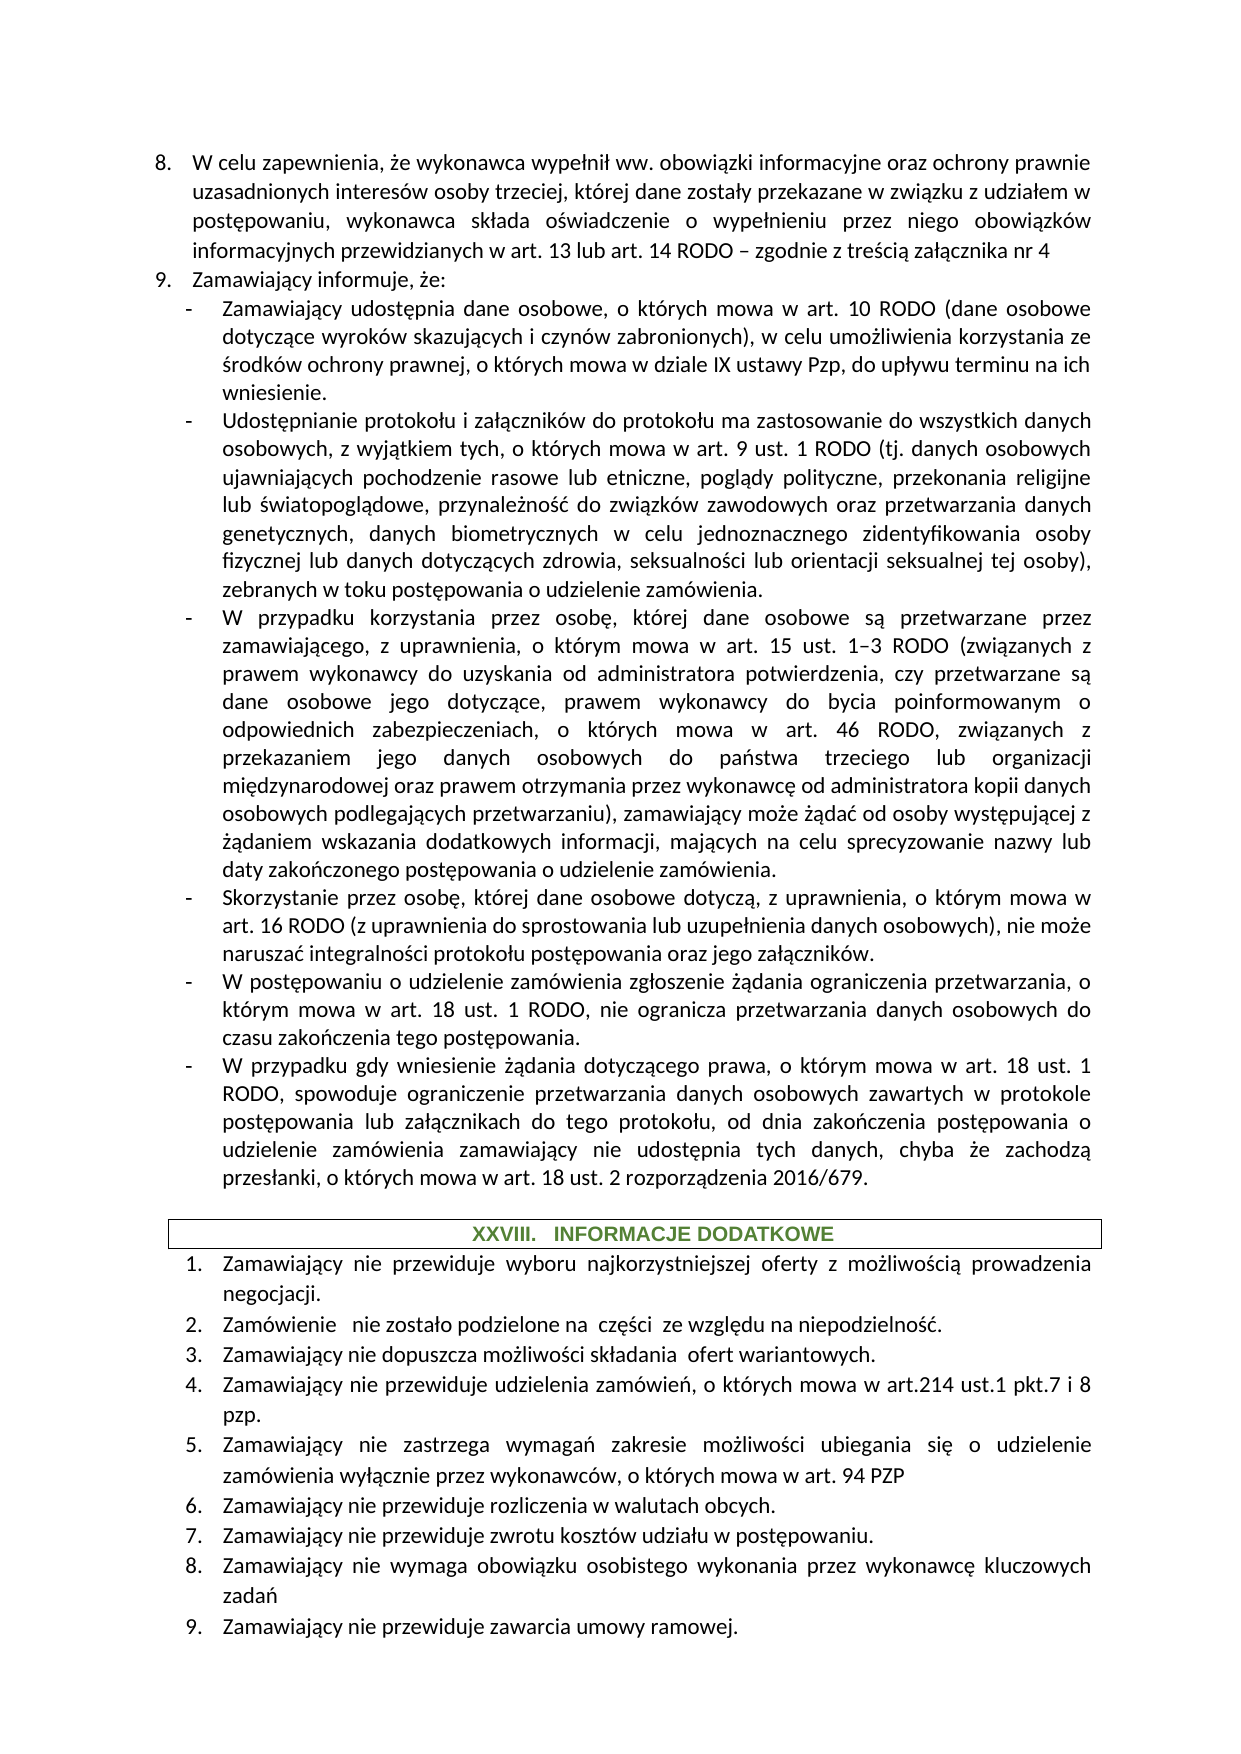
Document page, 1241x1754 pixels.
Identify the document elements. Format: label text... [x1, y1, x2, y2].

list Zamawiający nie przewiduje rozliczenia w walutach obcych. [185, 1491, 1093, 1519]
list W celu zapewnienia, że wykonawca wypełnił ww. obowiązki informacyjne oraz ochrony prawnie uzasadnionych interesów osoby trzeciej, której dane zostały przekazane w związku z udziałem w postępowaniu, wykonawca składa oświadczenie o wypełnieniu przez niego obowiązków informacyjnych przewidzianych w art. 13 lub art. 14 RODO – zgodnie z treścią załącznika nr 4 [154, 148, 1093, 264]
list Zamawiający nie wymaga obowiązku osobistego wykonania przez wykonawcę kluczowych zadań [185, 1551, 1093, 1610]
list W przypadku korzystania przez osobę, której dane osobowe są przetwarzane przez zamawiającego, z uprawnienia, o którym mowa w art. 15 ust. 1–3 RODO (związanych z prawem wykonawcy do uzyskania od administratora potwierdzenia, czy przetwarzane są dane osobowe jego dotyczące, prawem wykonawcy do bycia poinformowanym o odpowiednich zabezpieczeniach, o których mowa w art. 46 RODO, związanych z przekazaniem jego danych osobowych do państwa trzeciego lub organizacji międzynarodowej oraz prawem otrzymania przez wykonawcę od administratora kopii danych osobowych podlegających przetwarzaniu), zamawiający może żądać od osoby występującej z żądaniem wskazania dodatkowych informacji, mających na celu sprecyzowanie nazwy lub daty zakończonego postępowania o udzielenie zamówienia. [185, 603, 1093, 883]
list Zamawiający informuje, że: [154, 265, 1093, 293]
list Zamawiający nie przewiduje udzielenia zamówień, o których mowa w art.214 ust.1 pkt.7 i 8 pzp. [185, 1370, 1093, 1428]
list Udostępnianie protokołu i załączników do protokołu ma zastosowanie do wszystkich danych osobowych, z wyjątkiem tych, o których mowa w art. 9 ust. 1 RODO (tj. danych osobowych ujawniających pochodzenie rasowe lub etniczne, poglądy polityczne, przekonania religijne lub światopoglądowe, przynależność do związków zawodowych oraz przetwarzania danych genetycznych, danych biometrycznych w celu jednoznacznego zidentyfikowania osoby fizycznej lub danych dotyczących zdrowia, seksualności lub orientacji seksualnej tej osoby), zebranych w toku postępowania o udzielenie zamówienia. [185, 407, 1093, 603]
list W przypadku gdy wniesienie żądania dotyczącego prawa, o którym mowa w art. 18 ust. 1 RODO, spowoduje ograniczenie przetwarzania danych osobowych zawartych w protokole postępowania lub załącznikach do tego protokołu, od dnia zakończenia postępowania o udzielenie zamówienia zamawiający nie udostępnia tych danych, chyba że zachodzą przesłanki, o których mowa w art. 18 ust. 2 rozporządzenia 2016/679. [185, 1051, 1093, 1191]
list Zamawiający nie zastrzega wymagań zakresie możliwości ubiegania się o udzielenie zamówienia wyłącznie przez wykonawców, o których mowa w art. 94 PZP [185, 1431, 1093, 1489]
list Zamawiający udostępnia dane osobowe, o których mowa w art. 10 RODO (dane osobowe dotyczące wyroków skazujących i czynów zabronionych), w celu umożliwienia korzystania ze środków ochrony prawnej, o których mowa w dziale IX ustawy Pzp, do upływu terminu na ich wniesienie. [185, 294, 1093, 407]
list Zamówienie nie zostało podzielone na części ze względu na niepodzielność. [185, 1310, 1093, 1338]
subtitle INFORMACJE DODATKOWE [169, 1220, 1101, 1248]
list Skorzystanie przez osobę, której dane osobowe dotyczą, z uprawnienia, o którym mowa w art. 16 RODO (z uprawnienia do sprostowania lub uzupełnienia danych osobowych), nie może naruszać integralności protokołu postępowania oraz jego załączników. [185, 883, 1093, 967]
list Zamawiający nie dopuszcza możliwości składania ofert wariantowych. [185, 1340, 1093, 1368]
list Zamawiający nie przewiduje wyboru najkorzystniejszej oferty z możliwością prowadzenia negocjacji. [185, 1249, 1093, 1308]
list Zamawiający nie przewiduje zwrotu kosztów udziału w postępowaniu. [185, 1521, 1093, 1549]
list Zamawiający nie przewiduje zawarcia umowy ramowej. [185, 1612, 1093, 1640]
list W postępowaniu o udzielenie zamówienia zgłoszenie żądania ograniczenia przetwarzania, o którym mowa w art. 18 ust. 1 RODO, nie ogranicza przetwarzania danych osobowych do czasu zakończenia tego postępowania. [185, 967, 1093, 1051]
